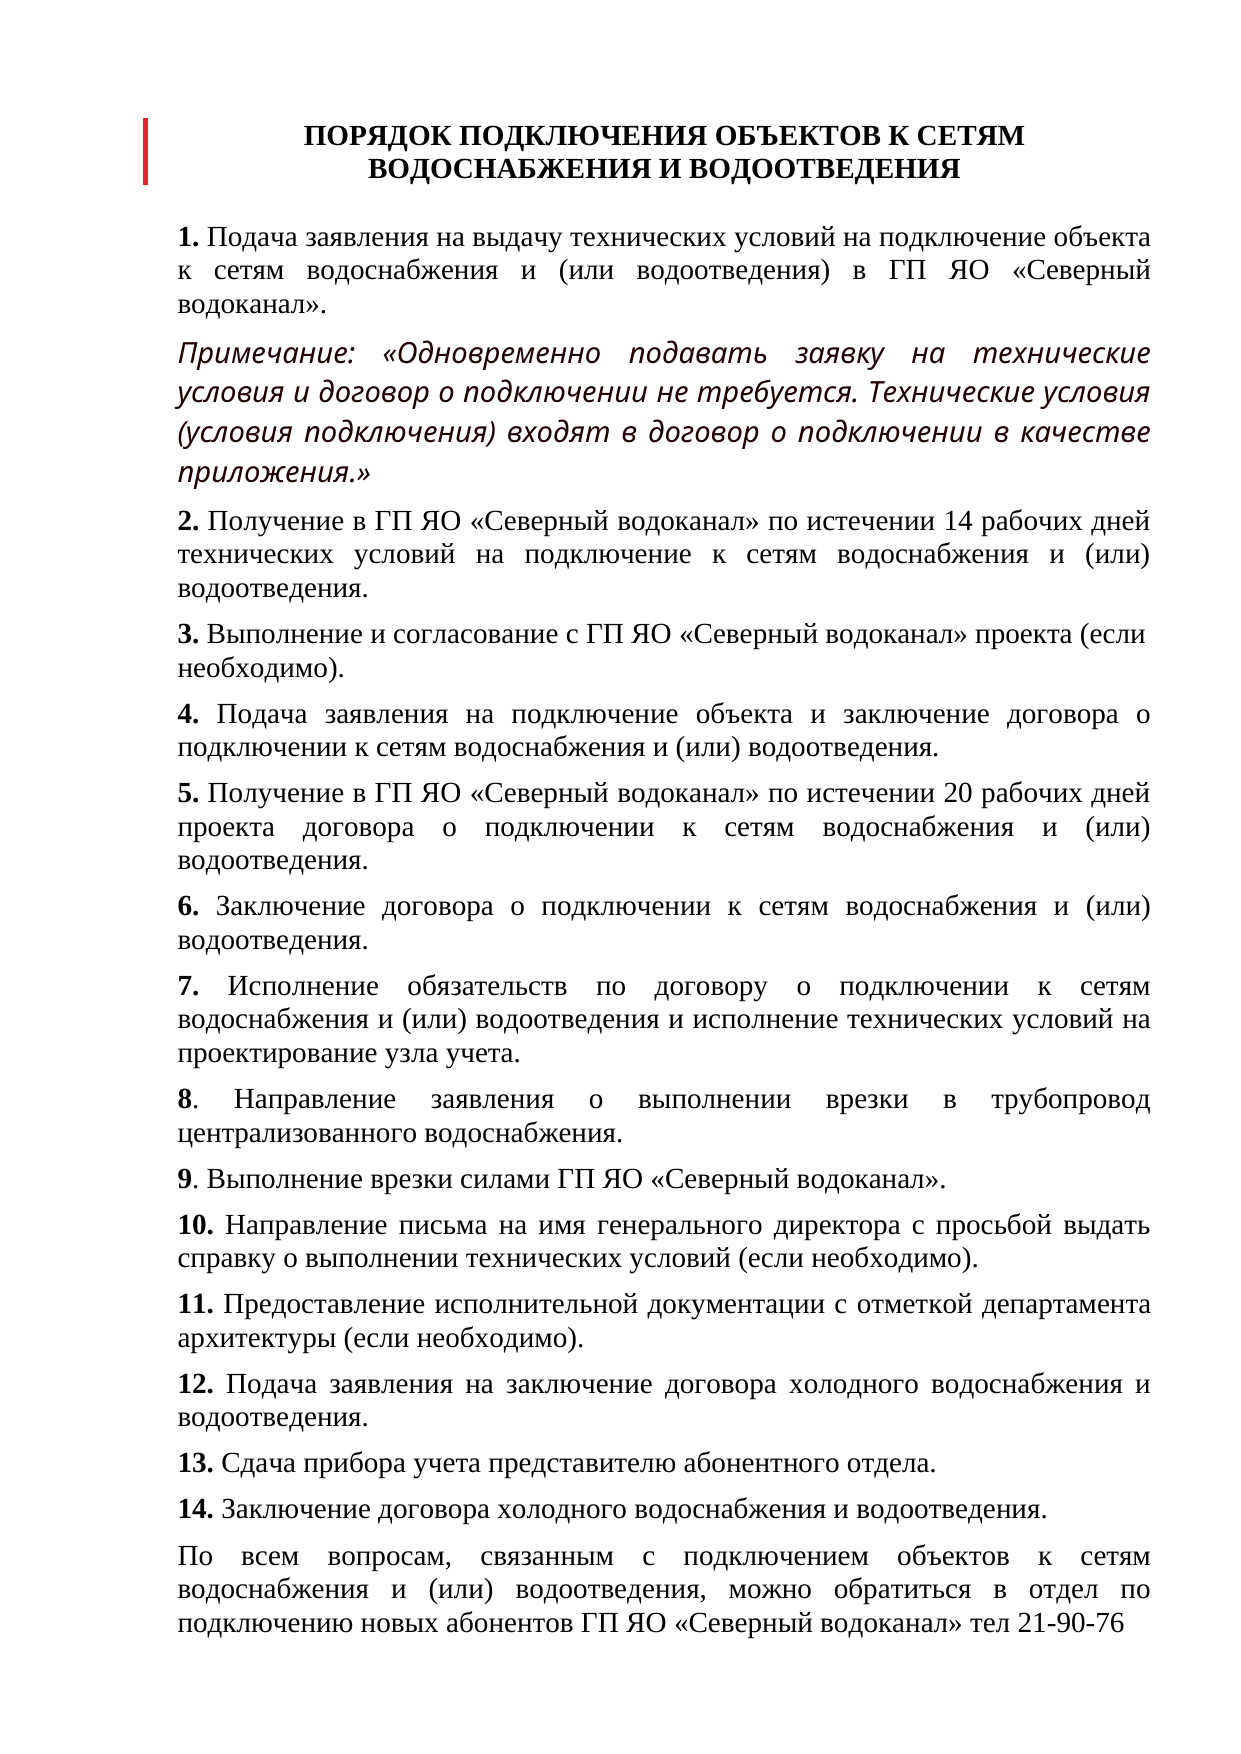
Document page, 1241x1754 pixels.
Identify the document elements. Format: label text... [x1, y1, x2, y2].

text По всем вопросам, связанным с подключением объектов к сетям водоснабжения и (или) водоотведения, можно обратиться в отдел по подключению новых абонентов ГП ЯО «Северный водоканал» тел 21-90-76 [177, 1538, 1152, 1638]
text 5. Получение в ГП ЯО «Северный водоканал» по истечении 20 рабочих дней проекта договора о подключении к сетям водоснабжения и (или) водоотведения. [177, 775, 1152, 876]
text 9. Выполнение врезки силами ГП ЯО «Северный водоканал». [177, 1161, 1152, 1194]
text 10. Направление письма на имя генерального директора с просьбой выдать справку о выполнении технических условий (если необходимо). [177, 1207, 1152, 1274]
text 2. Получение в ГП ЯО «Северный водоканал» по истечении 14 рабочих дней технических условий на подключение к сетям водоснабжения и (или) водоотведения. [177, 503, 1152, 604]
text 8. Направление заявления о выполнении врезки в трубопровод централизованного водоснабжения. [177, 1081, 1152, 1148]
text 13. Сдача прибора учета представителю абонентного отдела. [177, 1446, 1152, 1479]
text 7. Исполнение обязательств по договору о подключении к сетям водоснабжения и (или) водоотведения и исполнение технических условий на проектирование узла учета. [177, 968, 1152, 1069]
text Примечание: «Одновременно подавать заявку на технические условия и договор о подключении не требуется. Технические условия (условия подключения) входят в договор о подключении в качестве приложения.» [177, 332, 1152, 491]
text 6. Заключение договора о подключении к сетям водоснабжения и (или) водоотведения. [177, 888, 1152, 956]
text 1. Подача заявления на выдачу технических условий на подключение объекта к сетям водоснабжения и (или водоотведения) в ГП ЯО «Северный водоканал». [177, 219, 1152, 319]
text ПОРЯДОК ПОДКЛЮЧЕНИЯ ОБЪЕКТОВ К СЕТЯМ ВОДОСНАБЖЕНИЯ И ВОДООТВЕДЕНИЯ [177, 118, 1152, 185]
text 11. Предоставление исполнительной документации с отметкой департамента архитектуры (если необходимо). [177, 1286, 1152, 1353]
text 14. Заключение договора холодного водоснабжения и водоотведения. [177, 1492, 1152, 1525]
text 4. Подача заявления на подключение объекта и заключение договора о подключении к сетям водоснабжения и (или) водоотведения. [177, 696, 1152, 763]
text 12. Подача заявления на заключение договора холодного водоснабжения и водоотведения. [177, 1366, 1152, 1433]
text 3. Выполнение и согласование с ГП ЯО «Северный водоканал» проекта (если необходимо). [177, 616, 1152, 683]
